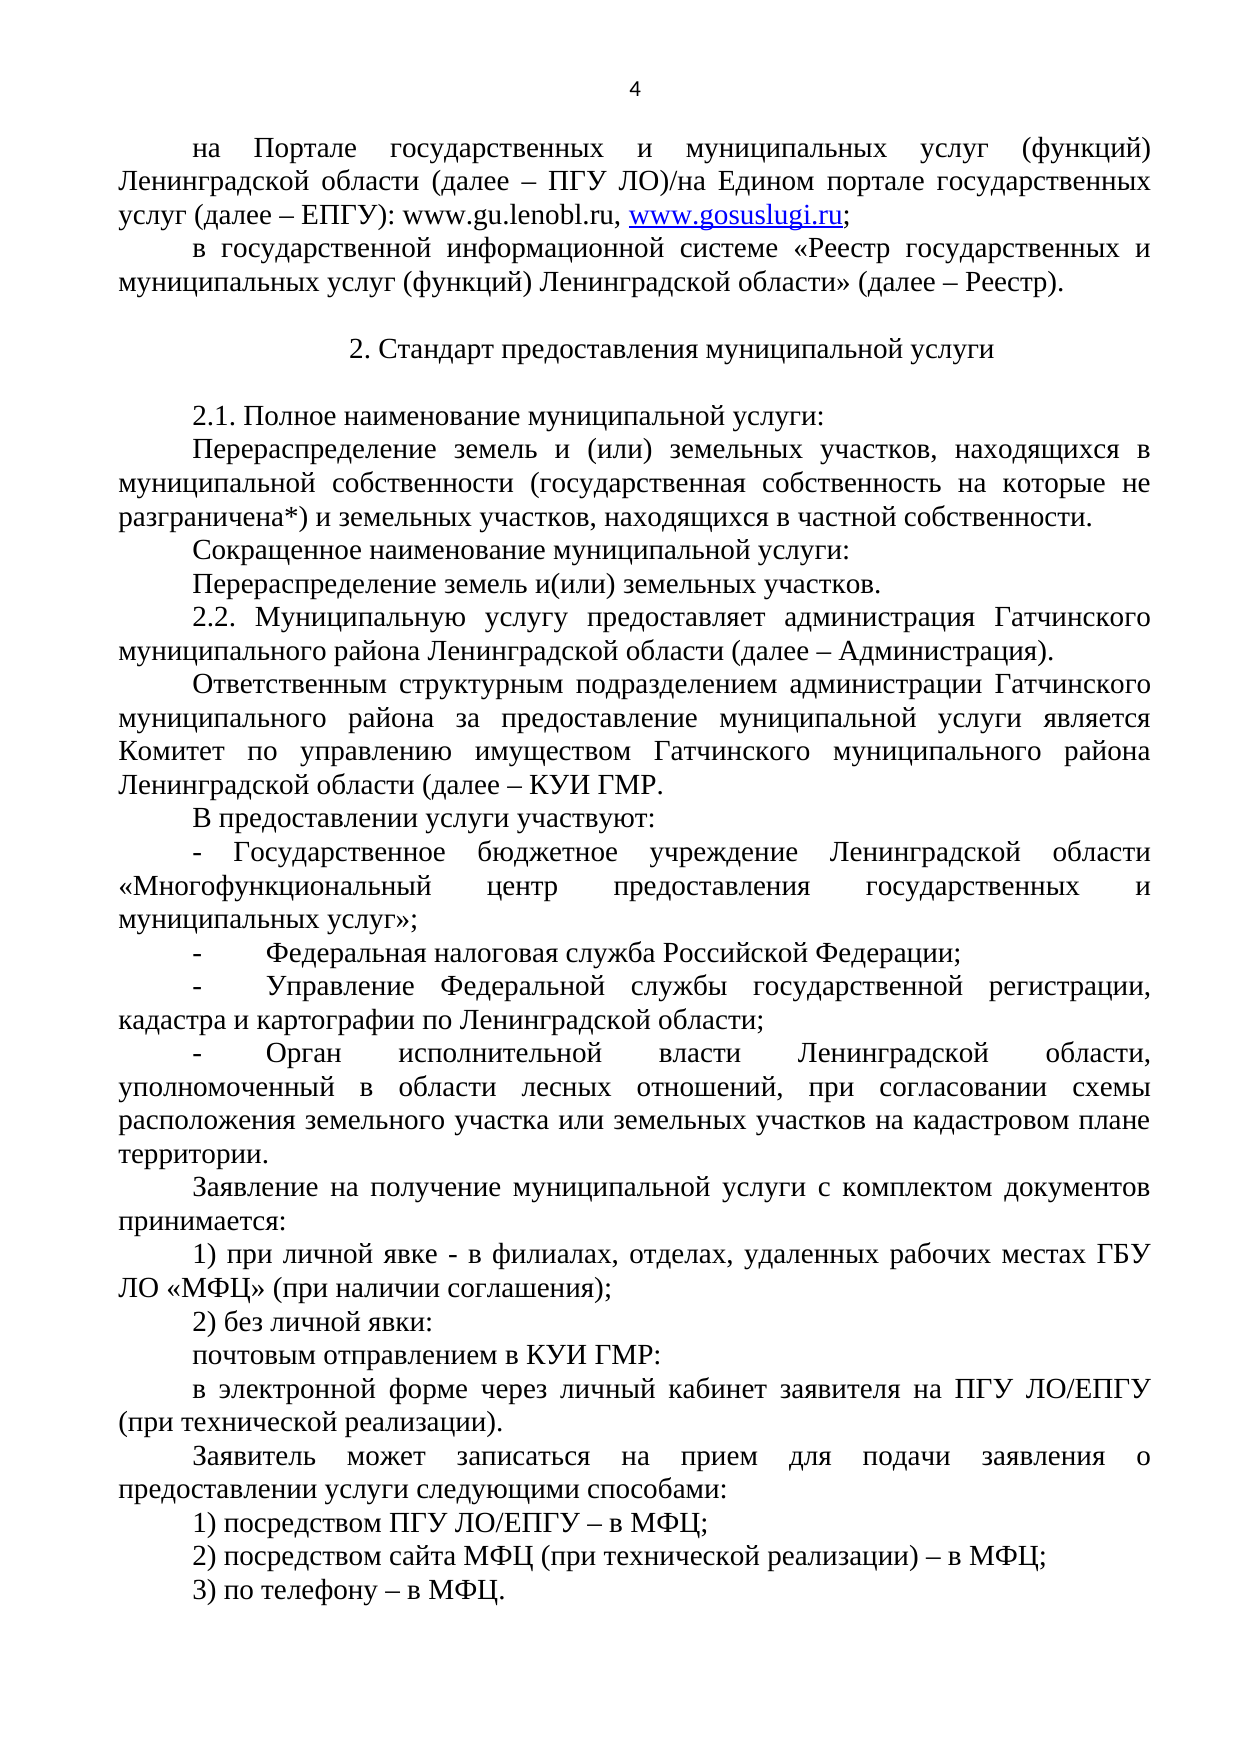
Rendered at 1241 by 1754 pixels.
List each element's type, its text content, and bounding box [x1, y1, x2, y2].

text Заявление на получение муниципальной услуги с комплектом документов принимается: [118, 1169, 1152, 1237]
text Заявитель может записаться на прием для подачи заявления о предоставлении услуги следующими способами: [118, 1438, 1152, 1505]
text на Портале государственных и муниципальных услуг (функций) Ленинградской области (далее – ПГУ ЛО)/на Едином портале государственных услуг (далее – ЕПГУ): www.gu.lenobl.ru, www.gosuslugi.ru; [118, 130, 1152, 230]
text Перераспределение земель и(или) земельных участков. [118, 566, 1152, 599]
text - Орган исполнительной власти Ленинградской области, уполномоченный в области лесных отношений, при согласовании схемы расположения земельного участка или земельных участков на кадастровом плане территории. [118, 1035, 1152, 1169]
text 1) посредством ПГУ ЛО/ЕПГУ – в МФЦ; [118, 1505, 1152, 1538]
text Сокращенное наименование муниципальной услуги: [118, 532, 1152, 566]
text 1) при личной явке - в филиалах, отделах, удаленных рабочих местах ГБУ ЛО «МФЦ» (при наличии соглашения); [118, 1237, 1152, 1304]
text - Федеральная налоговая служба Российской Федерации; [118, 935, 1152, 968]
text - Государственное бюджетное учреждение Ленинградской области «Многофункциональный центр предоставления государственных и муниципальных услуг»; [118, 834, 1152, 935]
text Ответственным структурным подразделением администрации Гатчинского муниципального района за предоставление муниципальной услуги является Комитет по управлению имуществом Гатчинского муниципального района Ленинградской области (далее – КУИ ГМР. [118, 666, 1152, 801]
text - Управление Федеральной службы государственной регистрации, кадастра и картографии по Ленинградской области; [118, 968, 1152, 1035]
text 2) без личной явки: [118, 1304, 1152, 1337]
text в электронной форме через личный кабинет заявителя на ПГУ ЛО/ЕПГУ (при технической реализации). [118, 1371, 1152, 1438]
text почтовым отправлением в КУИ ГМР: [118, 1337, 1152, 1371]
text 2) посредством сайта МФЦ (при технической реализации) – в МФЦ; [118, 1538, 1152, 1572]
text 2. Стандарт предоставления муниципальной услуги [118, 331, 1152, 364]
text 2.1. Полное наименование муниципальной услуги: [118, 398, 1152, 432]
text 3) по телефону – в МФЦ. [118, 1572, 1152, 1606]
text в государственной информационной системе «Реестр государственных и муниципальных услуг (функций) Ленинградской области» (далее – Реестр). [118, 230, 1152, 297]
text Перераспределение земель и (или) земельных участков, находящихся в муниципальной собственности (государственная собственность на которые не разграничена*) и земельных участков, находящихся в частной собственности. [118, 432, 1152, 532]
text 2.2. Муниципальную услугу предоставляет администрация Гатчинского муниципального района Ленинградской области (далее – Администрация). [118, 599, 1152, 666]
text В предоставлении услуги участвуют: [118, 801, 1152, 834]
